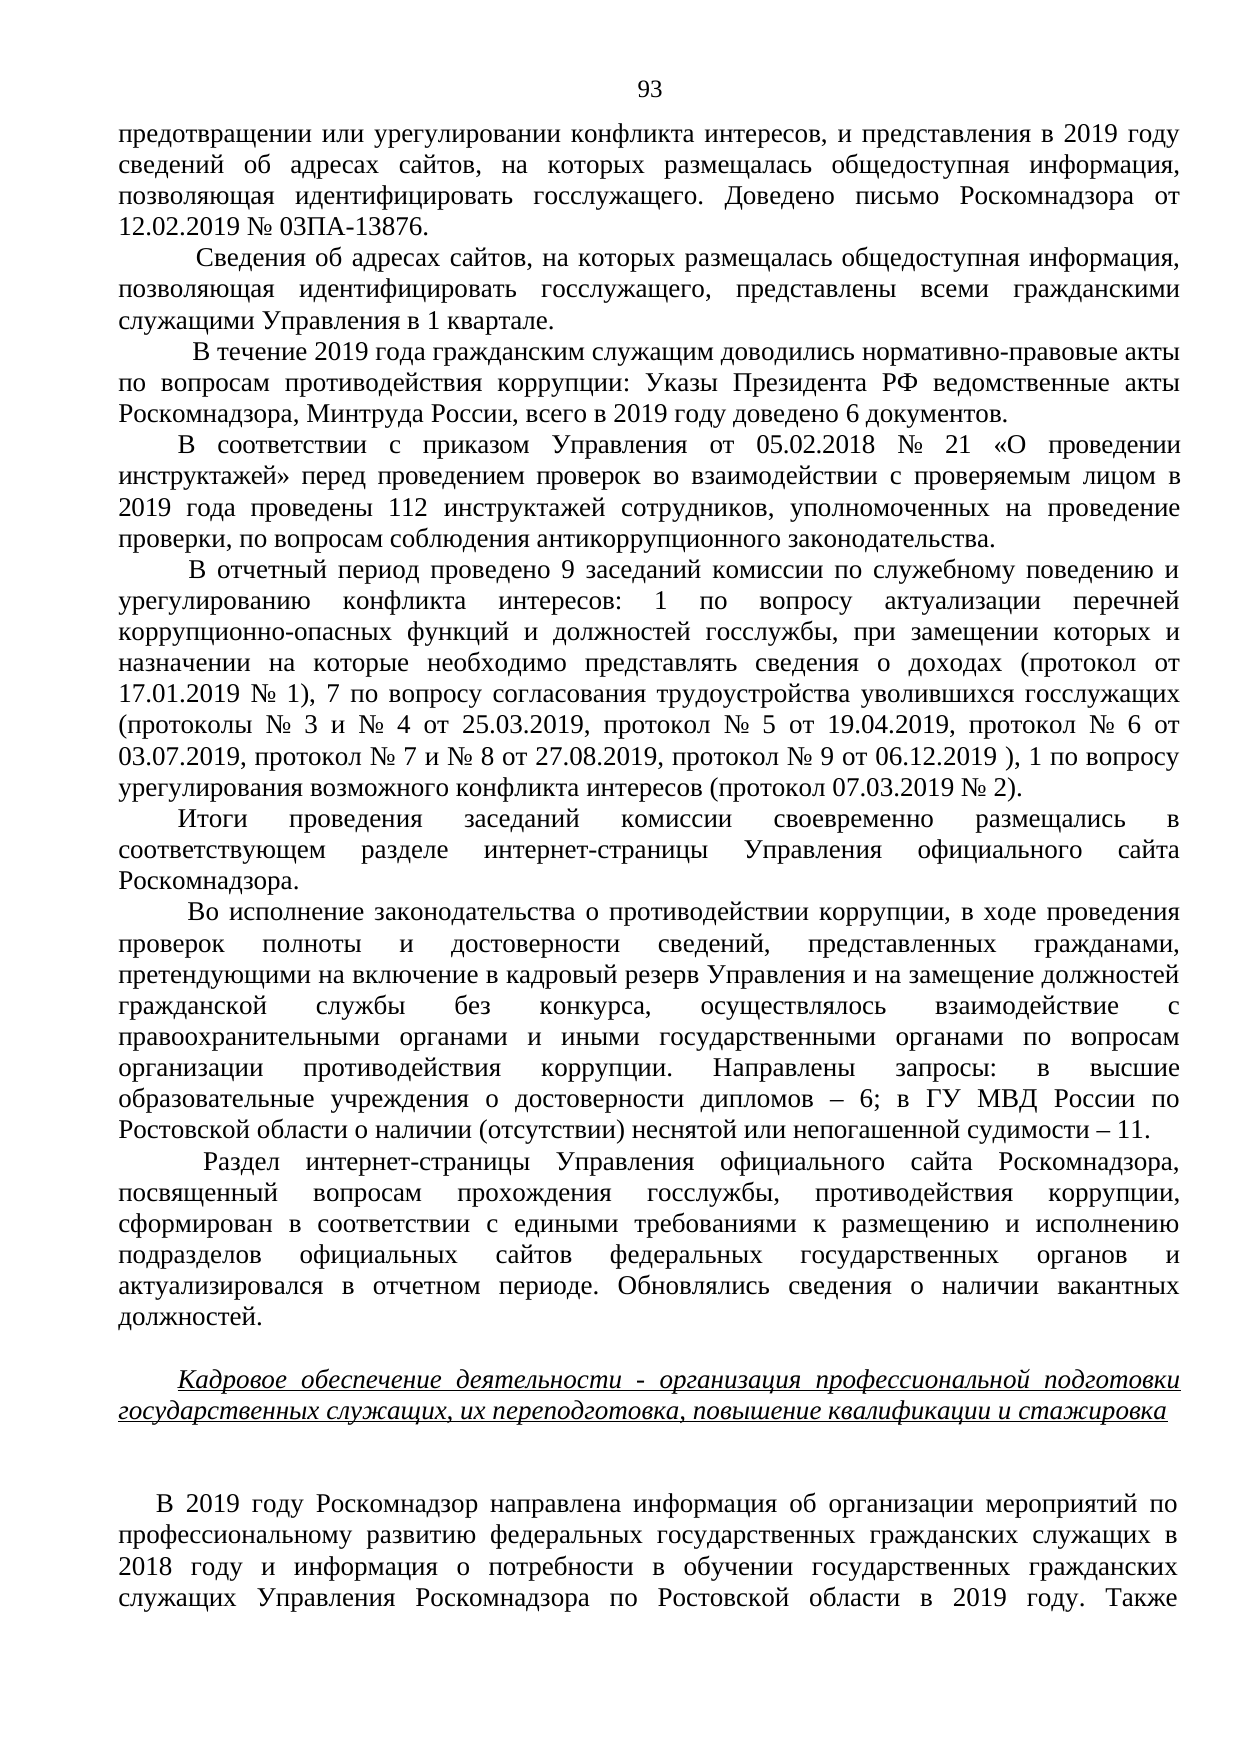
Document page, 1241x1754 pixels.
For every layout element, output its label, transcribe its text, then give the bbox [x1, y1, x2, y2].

text Кадровое обеспечение деятельности - организация профессиональной подготовки государственных служащих, их переподготовка, повышение квалификации и стажировка [118, 1363, 1181, 1425]
text В отчетный период проведено 9 заседаний комиссии по служебному поведению и урегулированию конфликта интересов: 1 по вопросу актуализации перечней коррупционно-опасных функций и должностей госслужбы, при замещении которых и назначении на которые необходимо представлять сведения о доходах (протокол от 17.01.2019 № 1), 7 по вопросу согласования трудоустройства уволившихся госслужащих (протоколы № 3 и № 4 от 25.03.2019, протокол № 5 от 19.04.2019, протокол № 6 от 03.07.2019, протокол № 7 и № 8 от 27.08.2019, протокол № 9 от 06.12.2019 ), 1 по вопросу урегулирования возможного конфликта интересов (протокол 07.03.2019 № 2). [118, 553, 1181, 802]
text Раздел интернет-страницы Управления официального сайта Роскомнадзора, посвященный вопросам прохождения госслужбы, противодействия коррупции, сформирован в соответствии с едиными требованиями к размещению и исполнению подразделов официальных сайтов федеральных государственных органов и актуализировался в отчетном периоде. Обновлялись сведения о наличии вакантных должностей. [118, 1145, 1181, 1332]
text В соответствии с приказом Управления от 05.02.2018 № 21 «О проведении инструктажей» перед проведением проверок во взаимодействии с проверяемым лицом в 2019 года проведены 112 инструктажей сотрудников, уполномоченных на проведение проверки, по вопросам соблюдения антикоррупционного законодательства. [118, 428, 1181, 553]
text В течение 2019 года гражданским служащим доводились нормативно-правовые акты по вопросам противодействия коррупции: Указы Президента РФ ведомственные акты Роскомнадзора, Минтруда России, всего в 2019 году доведено 6 документов. [118, 335, 1181, 428]
text Во исполнение законодательства о противодействии коррупции, в ходе проведения проверок полноты и достоверности сведений, представленных гражданами, претендующими на включение в кадровый резерв Управления и на замещение должностей гражданской службы без конкурса, осуществлялось взаимодействие с правоохранительными органами и иными государственными органами по вопросам организации противодействия коррупции. Направлены запросы: в высшие образовательные учреждения о достоверности дипломов – 6; в ГУ МВД России по Ростовской области о наличии (отсутствии) неснятой или непогашенной судимости – 11. [118, 896, 1181, 1145]
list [118, 117, 1181, 241]
list Сведения об адресах сайтов, на которых размещалась общедоступная информация, позволяющая идентифицировать госслужащего, представлены всеми гражданскими служащими Управления в 1 квартале. [118, 241, 1181, 335]
text Итоги проведения заседаний комиссии своевременно размещались в соответствующем разделе интернет-страницы Управления официального сайта Роскомнадзора. [118, 802, 1181, 896]
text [118, 1487, 1179, 1612]
